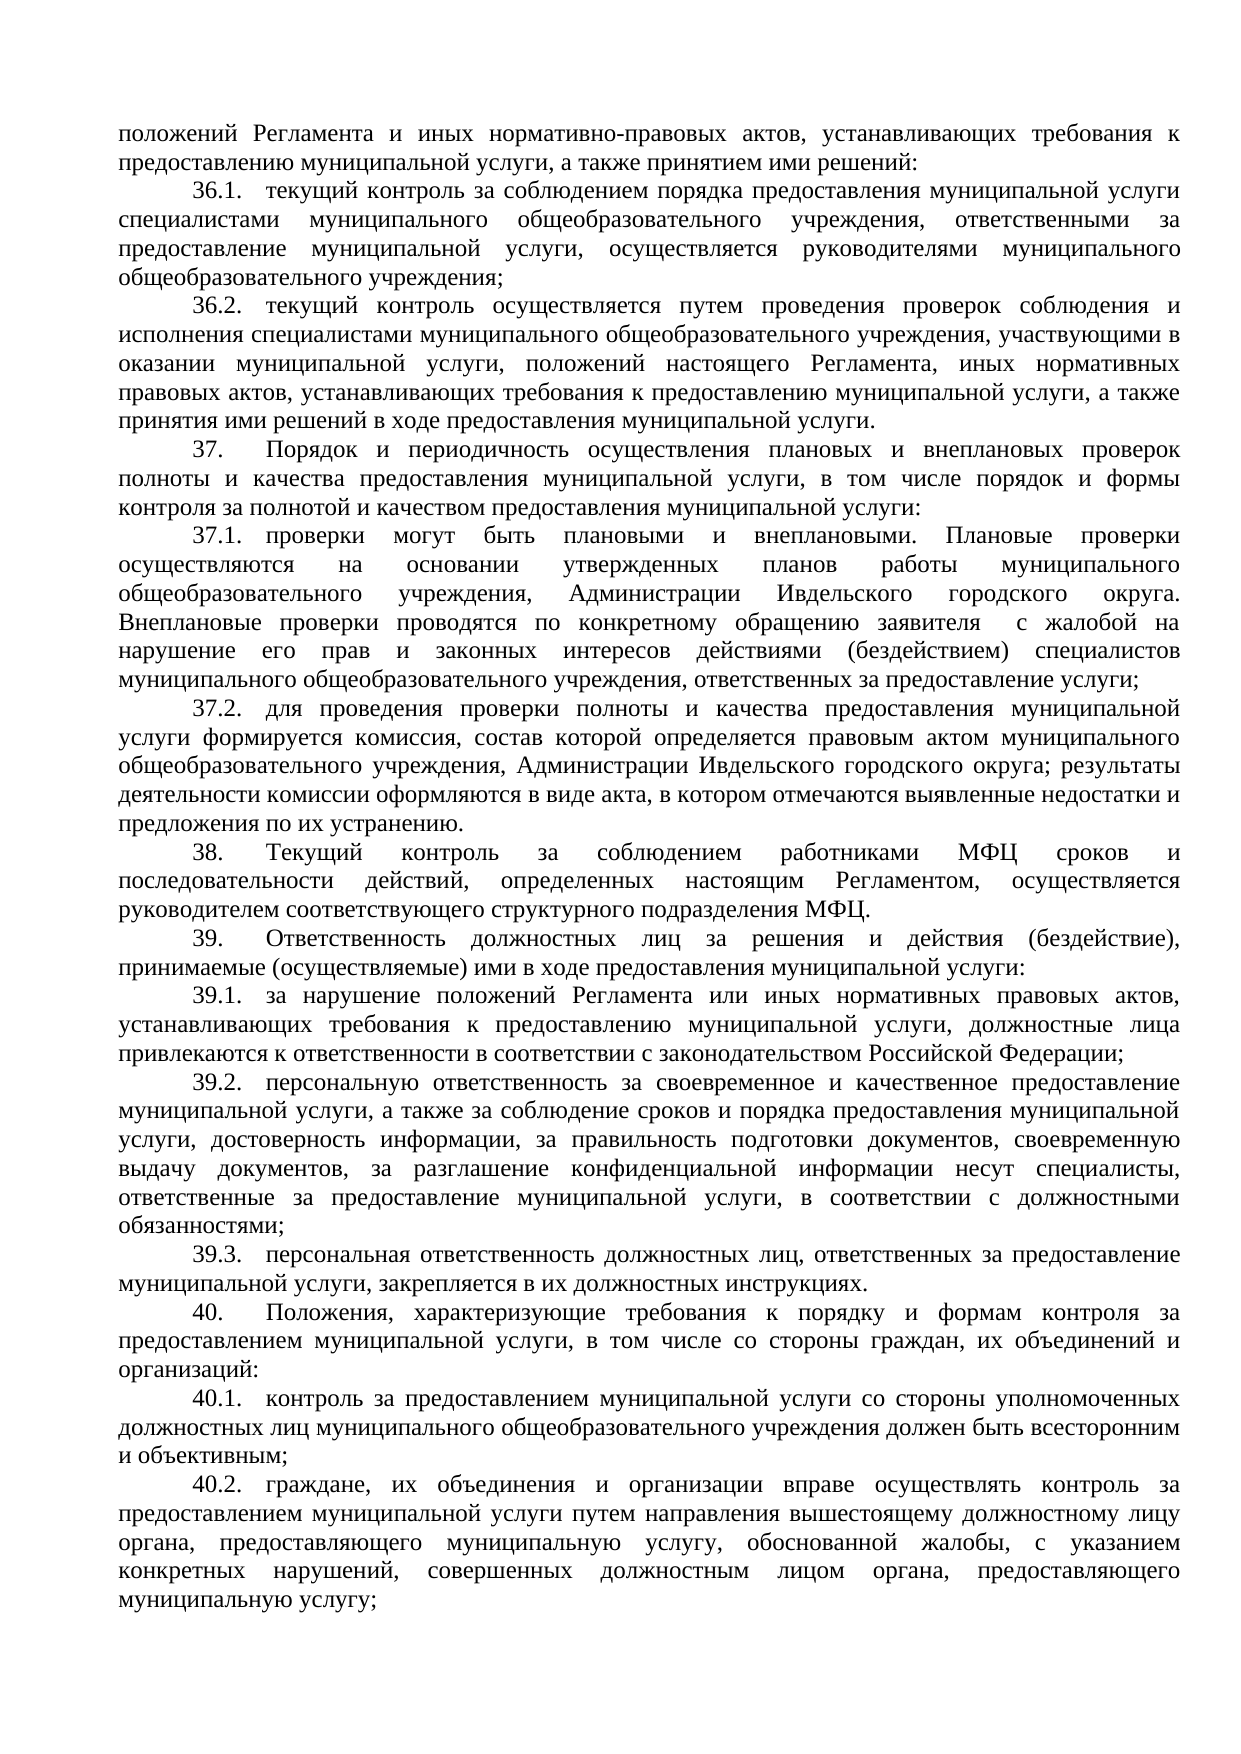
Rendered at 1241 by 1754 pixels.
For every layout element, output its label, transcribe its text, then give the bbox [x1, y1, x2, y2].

list Ответственность должностных лиц за решения и действия (бездействие), принимаемые (осуществляемые) ими в ходе предоставления муниципальной услуги: [118, 923, 1181, 981]
list Положения, характеризующие требования к порядку и формам контроля за предоставлением муниципальной услуги, в том числе со стороны граждан, их объединений и организаций: [118, 1297, 1181, 1383]
list Порядок и периодичность осуществления плановых и внеплановых проверок полноты и качества предоставления муниципальной услуги, в том числе порядок и формы контроля за полнотой и качеством предоставления муниципальной услуги: [118, 434, 1181, 521]
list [118, 118, 1181, 176]
list для проведения проверки полноты и качества предоставления муниципальной услуги формируется комиссия, состав которой определяется правовым актом муниципального общеобразовательного учреждения, Администрации Ивдельского городского округа; результаты деятельности комиссии оформляются в виде акта, в котором отмечаются выявленные недостатки и предложения по их устранению. [118, 693, 1181, 837]
list Текущий контроль за соблюдением работниками МФЦ сроков и последовательности действий, определенных настоящим Регламентом, осуществляется руководителем соответствующего структурного подразделения МФЦ. [118, 837, 1181, 923]
list текущий контроль осуществляется путем проведения проверок соблюдения и исполнения специалистами муниципального общеобразовательного учреждения, участвующими в оказании муниципальной услуги, положений настоящего Регламента, иных нормативных правовых актов, устанавливающих требования к предоставлению муниципальной услуги, а также принятия ими решений в ходе предоставления муниципальной услуги. [118, 291, 1181, 434]
list граждане, их объединения и организации вправе осуществлять контроль за предоставлением муниципальной услуги путем направления вышестоящему должностному лицу органа, предоставляющего муниципальную услугу, обоснованной жалобы, с указанием конкретных нарушений, совершенных должностным лицом органа, предоставляющего муниципальную услугу; [118, 1469, 1181, 1613]
list персональную ответственность за своевременное и качественное предоставление муниципальной услуги, а также за соблюдение сроков и порядка предоставления муниципальной услуги, достоверность информации, за правильность подготовки документов, своевременную выдачу документов, за разглашение конфиденциальной информации несут специалисты, ответственные за предоставление муниципальной услуги, в соответствии с должностными обязанностями; [118, 1067, 1181, 1239]
list за нарушение положений Регламента или иных нормативных правовых актов, устанавливающих требования к предоставлению муниципальной услуги, должностные лица привлекаются к ответственности в соответствии с законодательством Российской Федерации; [118, 981, 1181, 1067]
list текущий контроль за соблюдением порядка предоставления муниципальной услуги специалистами муниципального общеобразовательного учреждения, ответственными за предоставление муниципальной услуги, осуществляется руководителями муниципального общеобразовательного учреждения; [118, 176, 1181, 291]
list контроль за предоставлением муниципальной услуги со стороны уполномоченных должностных лиц муниципального общеобразовательного учреждения должен быть всесторонним и объективным; [118, 1383, 1181, 1469]
list персональная ответственность должностных лиц, ответственных за предоставление муниципальной услуги, закрепляется в их должностных инструкциях. [118, 1239, 1181, 1297]
list проверки могут быть плановыми и внеплановыми. Плановые проверки осуществляются на основании утвержденных планов работы муниципального общеобразовательного учреждения, Администрации Ивдельского городского округа. Внеплановые проверки проводятся по конкретному обращению заявителя с жалобой на нарушение его прав и законных интересов действиями (бездействием) специалистов муниципального общеобразовательного учреждения, ответственных за предоставление услуги; [118, 521, 1181, 693]
